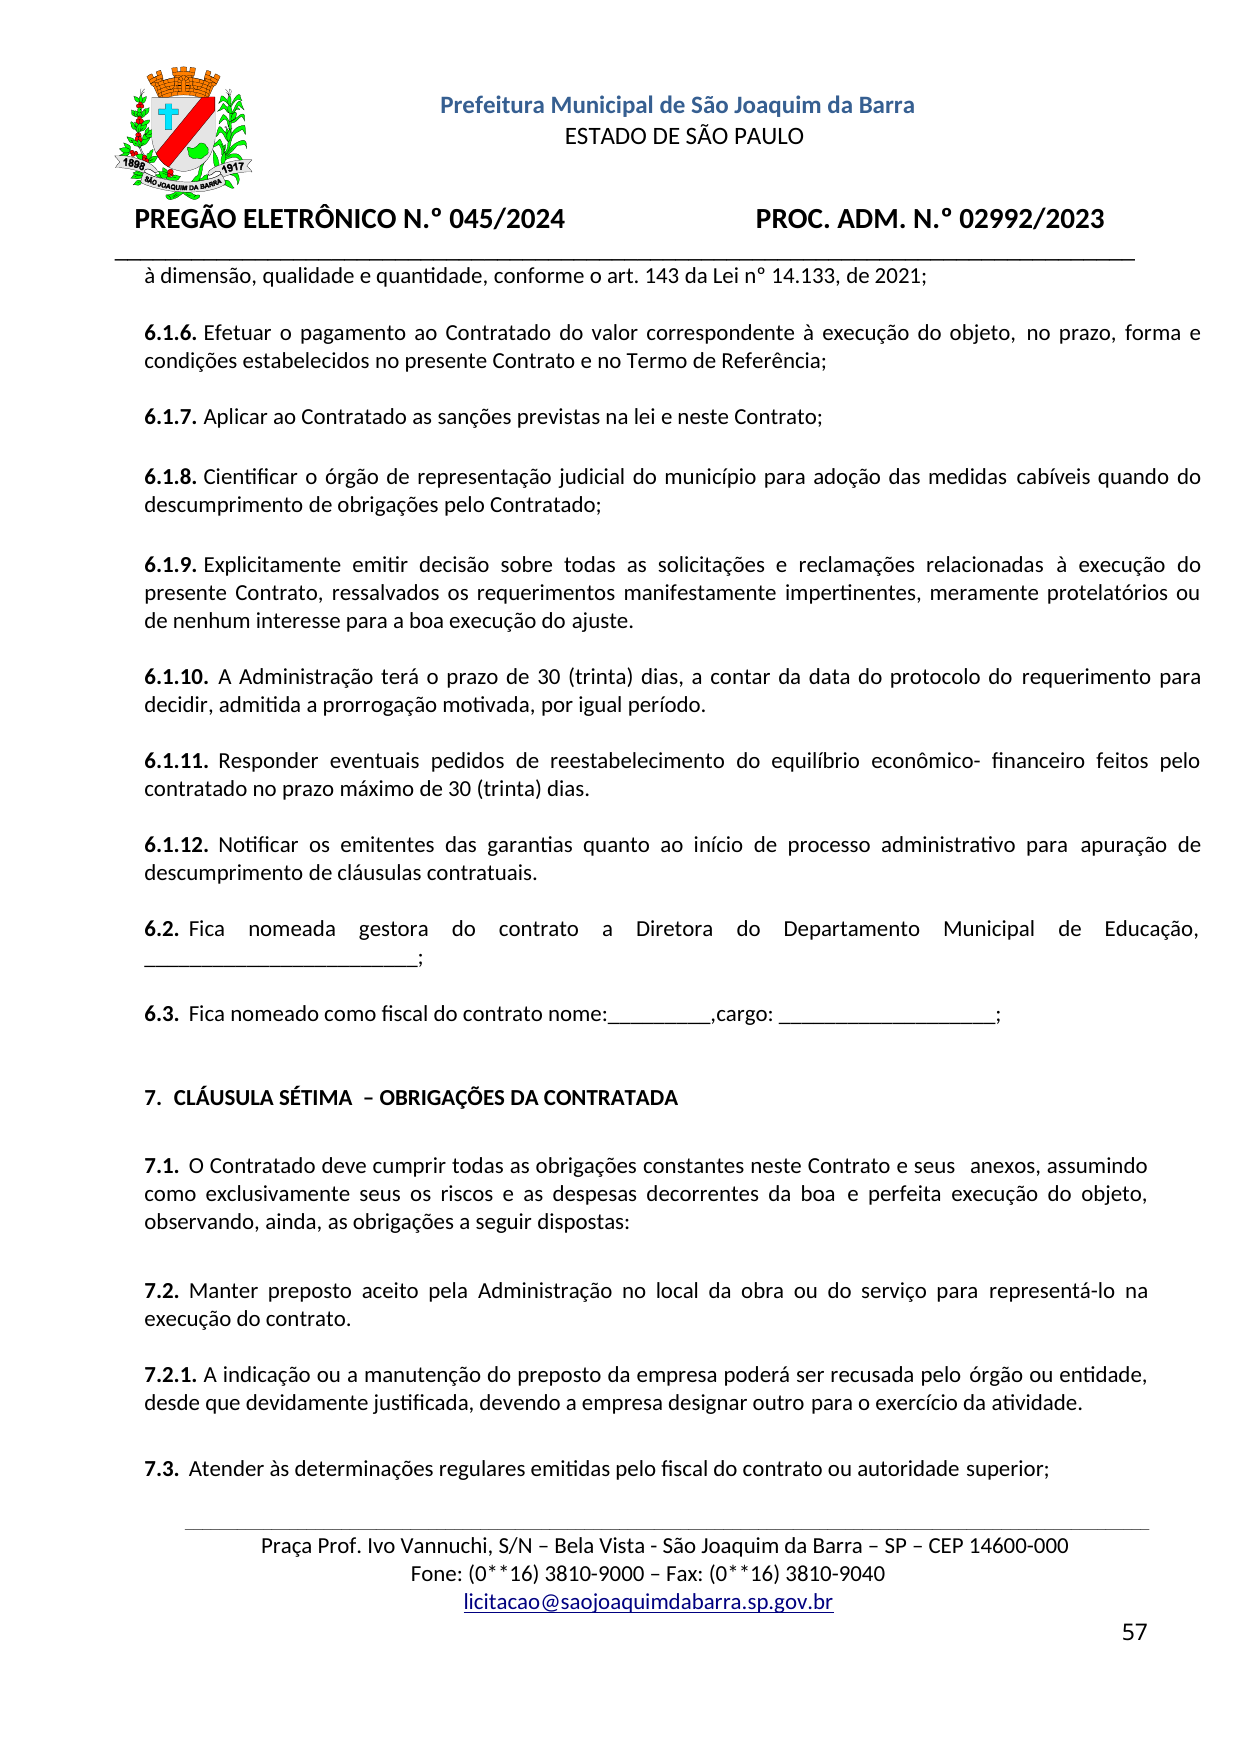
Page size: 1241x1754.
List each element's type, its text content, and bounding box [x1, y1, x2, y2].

list O Contratado deve cumprir todas as obrigações constantes neste Contrato e seus anexos, assumindo como exclusivamente seus os riscos e as despesas decorrentes da boa e perfeita execução do objeto, observando, ainda, as obrigações a seguir dispostas: [144, 1151, 1148, 1235]
list A indicação ou a manutenção do preposto da empresa poderá ser recusada pelo órgão ou entidade, desde que devidamente justificada, devendo a empresa designar outro para o exercício da atividade. [144, 1360, 1148, 1416]
list Notificar os emitentes das garantias quanto ao início de processo administrativo para apuração de descumprimento de cláusulas contratuais. [144, 830, 1201, 886]
list Explicitamente emitir decisão sobre todas as solicitações e reclamações relacionadas à execução do presente Contrato, ressalvados os requerimentos manifestamente impertinentes, meramente protelatórios ou de nenhum interesse para a boa execução do ajuste. [144, 550, 1201, 634]
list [144, 262, 1201, 290]
list Fica nomeada gestora do contrato a Diretora do Departamento Municipal de Educação, ________________________; [144, 914, 1201, 970]
list Manter preposto aceito pela Administração no local da obra ou do serviço para representá-lo na execução do contrato. [144, 1276, 1148, 1332]
list A Administração terá o prazo de 30 (trinta) dias, a contar da data do protocolo do requerimento para decidir, admitida a prorrogação motivada, por igual período. [144, 662, 1201, 718]
list Atender às determinações regulares emitidas pelo fiscal do contrato ou autoridade superior; [144, 1454, 1148, 1482]
list Fica nomeado como fiscal do contrato nome:_________,cargo: ___________________; [144, 999, 1201, 1027]
list Cientificar o órgão de representação judicial do município para adoção das medidas cabíveis quando do descumprimento de obrigações pelo Contratado; [144, 462, 1201, 518]
list Efetuar o pagamento ao Contratado do valor correspondente à execução do objeto, no prazo, forma e condições estabelecidos no presente Contrato e no Termo de Referência; [144, 318, 1201, 374]
list Aplicar ao Contratado as sanções previstas na lei e neste Contrato; [144, 402, 1201, 430]
subtitle CLÁUSULA SÉTIMA – OBRIGAÇÕES DA CONTRATADA [144, 1083, 1148, 1111]
list Responder eventuais pedidos de reestabelecimento do equilíbrio econômico- financeiro feitos pelo contratado no prazo máximo de 30 (trinta) dias. [144, 746, 1201, 802]
